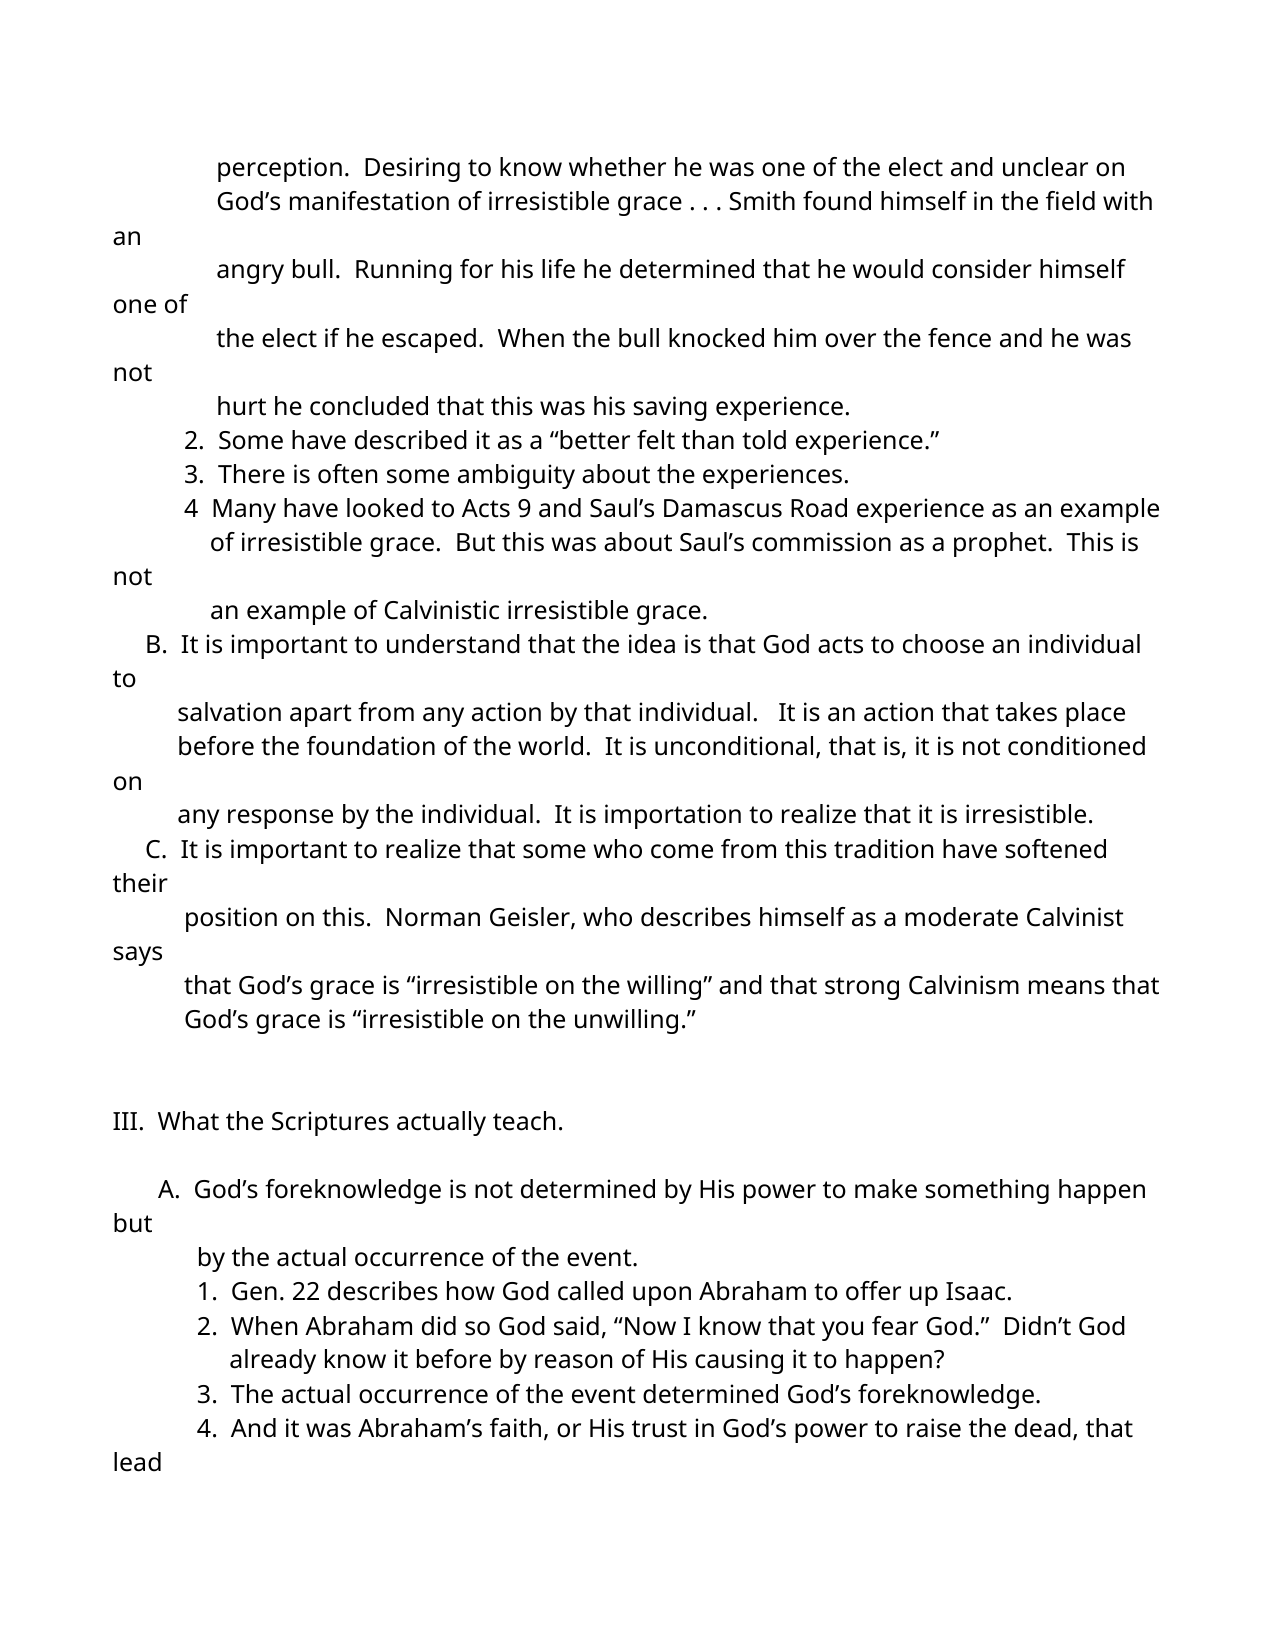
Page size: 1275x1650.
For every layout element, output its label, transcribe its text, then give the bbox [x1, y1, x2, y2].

text an example of Calvinistic irresistible grace. [112, 593, 1162, 627]
text 3. There is often some ambiguity about the experiences. [112, 457, 1162, 491]
text before the foundation of the world. It is unconditional, that is, it is not conditioned on [112, 729, 1162, 797]
text C. It is important to realize that some who come from this tradition have softened their [112, 831, 1162, 899]
text 2. Some have described it as a “better felt than told experience.” [112, 422, 1162, 457]
text by the actual occurrence of the event. [112, 1240, 1162, 1274]
text position on this. Norman Geisler, who describes himself as a moderate Calvinist says [112, 899, 1162, 967]
text 3. The actual occurrence of the event determined God’s foreknowledge. [112, 1376, 1162, 1410]
text 4. And it was Abraham’s faith, or His trust in God’s power to raise the dead, that lead [112, 1410, 1162, 1478]
text salvation apart from any action by that individual. It is an action that takes place [112, 695, 1162, 729]
text 2. When Abraham did so God said, “Now I know that you fear God.” Didn’t God [112, 1308, 1162, 1342]
text III. What the Scriptures actually teach. [112, 1104, 1162, 1138]
text any response by the individual. It is importation to realize that it is irresistible. [112, 797, 1162, 831]
text God’s grace is “irresistible on the unwilling.” [112, 1002, 1162, 1036]
text perception. Desiring to know whether he was one of the elect and unclear on [112, 150, 1162, 184]
text B. It is important to understand that the idea is that God acts to choose an individual to [112, 627, 1162, 695]
text angry bull. Running for his life he determined that he would consider himself one of [112, 252, 1162, 320]
text the elect if he escaped. When the bull knocked him over the fence and he was not [112, 320, 1162, 388]
text God’s manifestation of irresistible grace . . . Smith found himself in the field with an [112, 184, 1162, 252]
text hurt he concluded that this was his saving experience. [112, 388, 1162, 422]
text of irresistible grace. But this was about Saul’s commission as a prophet. This is not [112, 525, 1162, 593]
text A. God’s foreknowledge is not determined by His power to make something happen but [112, 1172, 1162, 1240]
text 4 Many have looked to Acts 9 and Saul’s Damascus Road experience as an example [112, 491, 1162, 525]
text 1. Gen. 22 describes how God called upon Abraham to offer up Isaac. [112, 1274, 1162, 1308]
text already know it before by reason of His causing it to happen? [112, 1342, 1162, 1376]
text that God’s grace is “irresistible on the willing” and that strong Calvinism means that [112, 967, 1162, 1002]
